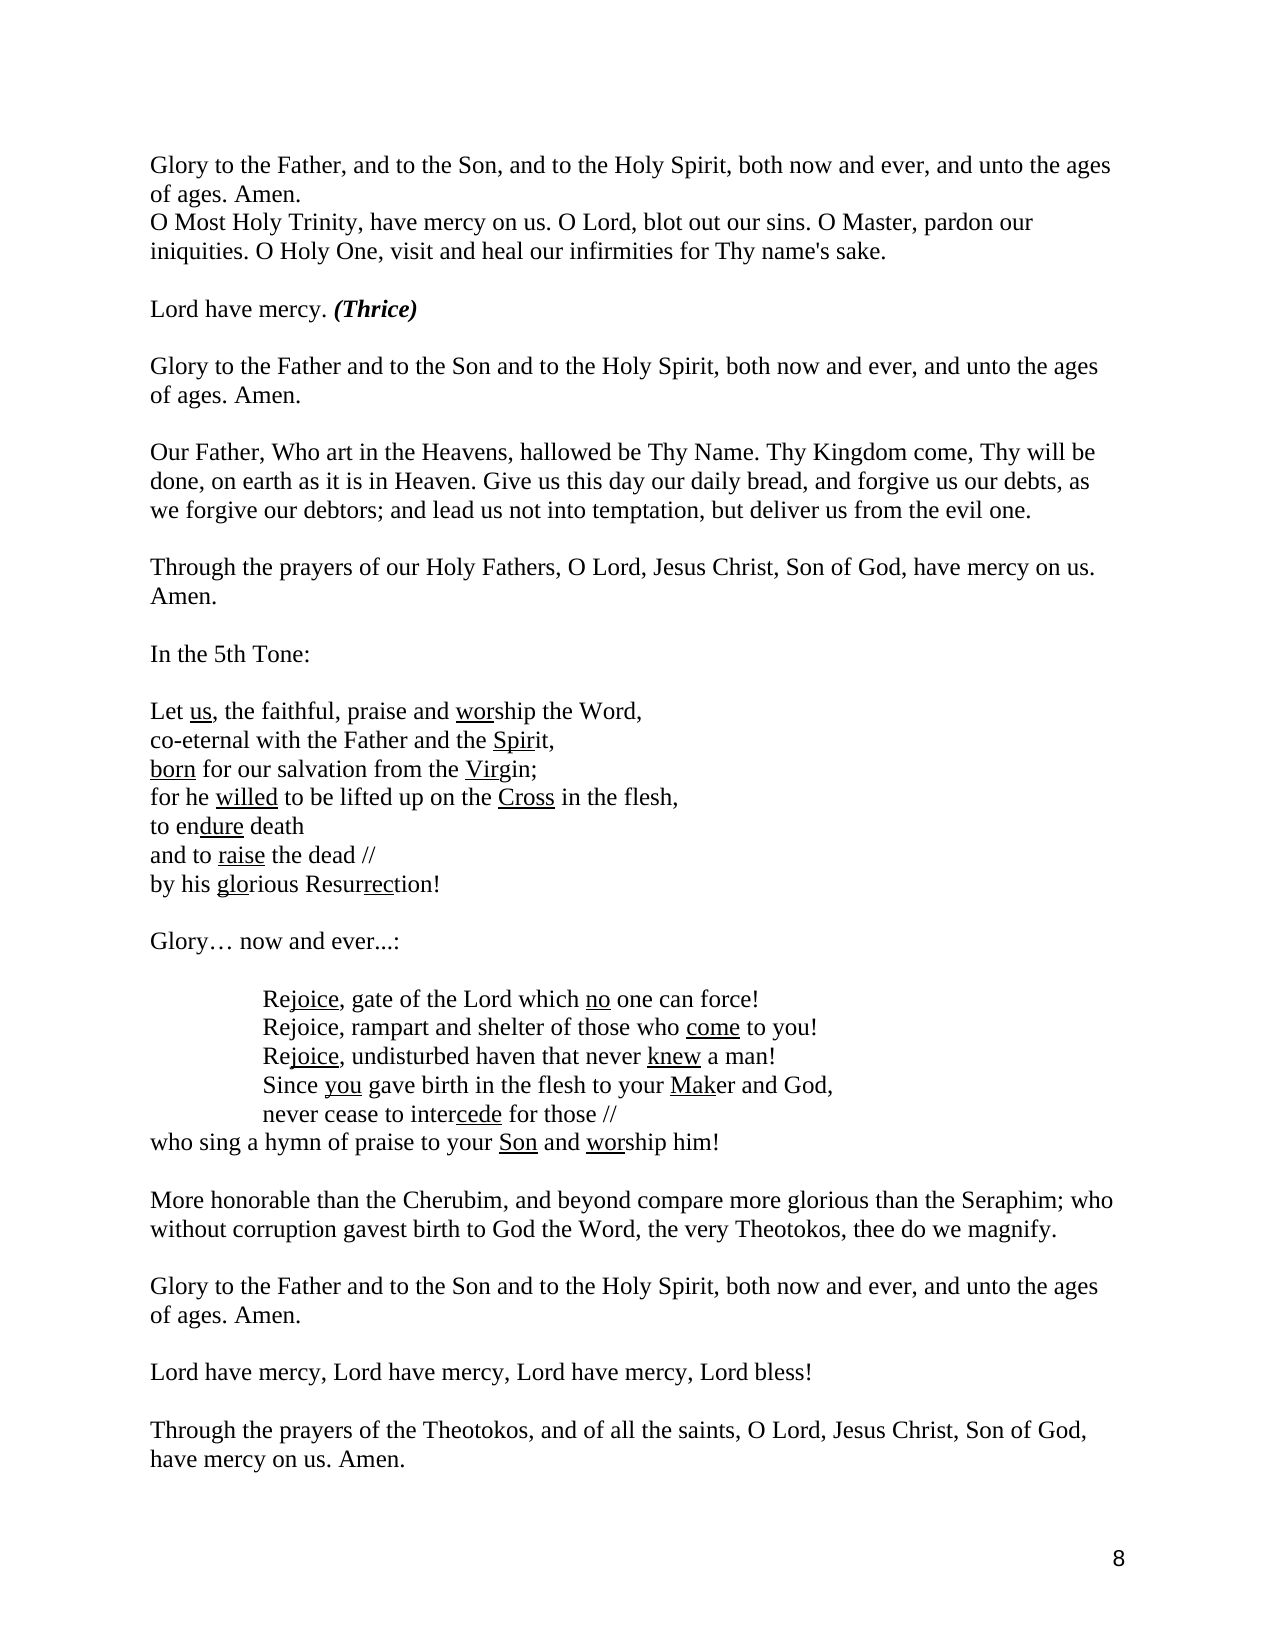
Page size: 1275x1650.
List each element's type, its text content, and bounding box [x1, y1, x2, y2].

text Lord have mercy, Lord have mercy, Lord have mercy, Lord bless! [150, 1357, 1125, 1386]
text co-eternal with the Father and the Spirit, [150, 725, 1125, 754]
text Glory to the Father and to the Son and to the Holy Spirit, both now and ever, and unto the ages of ages. Amen. [150, 351, 1125, 409]
text Rejoice, rampart and shelter of those who come to you! [262, 1012, 1125, 1041]
text Rejoice, gate of the Lord which no one can force! [262, 984, 1125, 1012]
text Glory to the Father, and to the Son, and to the Holy Spirit, both now and ever, and unto the ages of ages. Amen. [150, 150, 1125, 207]
text who sing a hymn of praise to your Son and worship him! [150, 1127, 1125, 1156]
text for he willed to be lifted up on the Cross in the flesh, [150, 782, 1125, 811]
text Let us, the faithful, praise and worship the Word, [150, 696, 1125, 725]
text by his glorious Resurrection! [150, 869, 1125, 897]
text to endure death [150, 811, 1125, 840]
text In the 5th Tone: [150, 639, 1125, 667]
text Through the prayers of our Holy Fathers, O Lord, Jesus Christ, Son of God, have mercy on us. Amen. [150, 552, 1125, 610]
text born for our salvation from the Virgin; [150, 754, 1125, 782]
text Glory to the Father and to the Son and to the Holy Spirit, both now and ever, and unto the ages of ages. Amen. [150, 1271, 1125, 1329]
text Since you gave birth in the flesh to your Maker and God, [262, 1070, 1125, 1099]
text Rejoice, undisturbed haven that never knew a man! [262, 1041, 1125, 1070]
text O Most Holy Trinity, have mercy on us. O Lord, blot out our sins. O Master, pardon our iniquities. O Holy One, visit and heal our infirmities for Thy name's sake. [150, 207, 1125, 265]
text Through the prayers of the Theotokos, and of all the saints, O Lord, Jesus Christ, Son of God, have mercy on us. Amen. [150, 1415, 1125, 1472]
text More honorable than the Cherubim, and beyond compare more glorious than the Seraphim; who without corruption gavest birth to God the Word, the very Theotokos, thee do we magnify. [150, 1185, 1125, 1242]
text Our Father, Who art in the Heavens, hallowed be Thy Name. Thy Kingdom come, Thy will be done, on earth as it is in Heaven. Give us this day our daily bread, and forgive us our debts, as we forgive our debtors; and lead us not into temptation, but deliver us from the evil one. [150, 437, 1125, 524]
text and to raise the dead // [150, 840, 1125, 869]
text never cease to intercede for those // [262, 1099, 1125, 1127]
text Glory… now and ever...: [150, 926, 1125, 955]
text Lord have mercy. (Thrice) [150, 294, 1125, 322]
